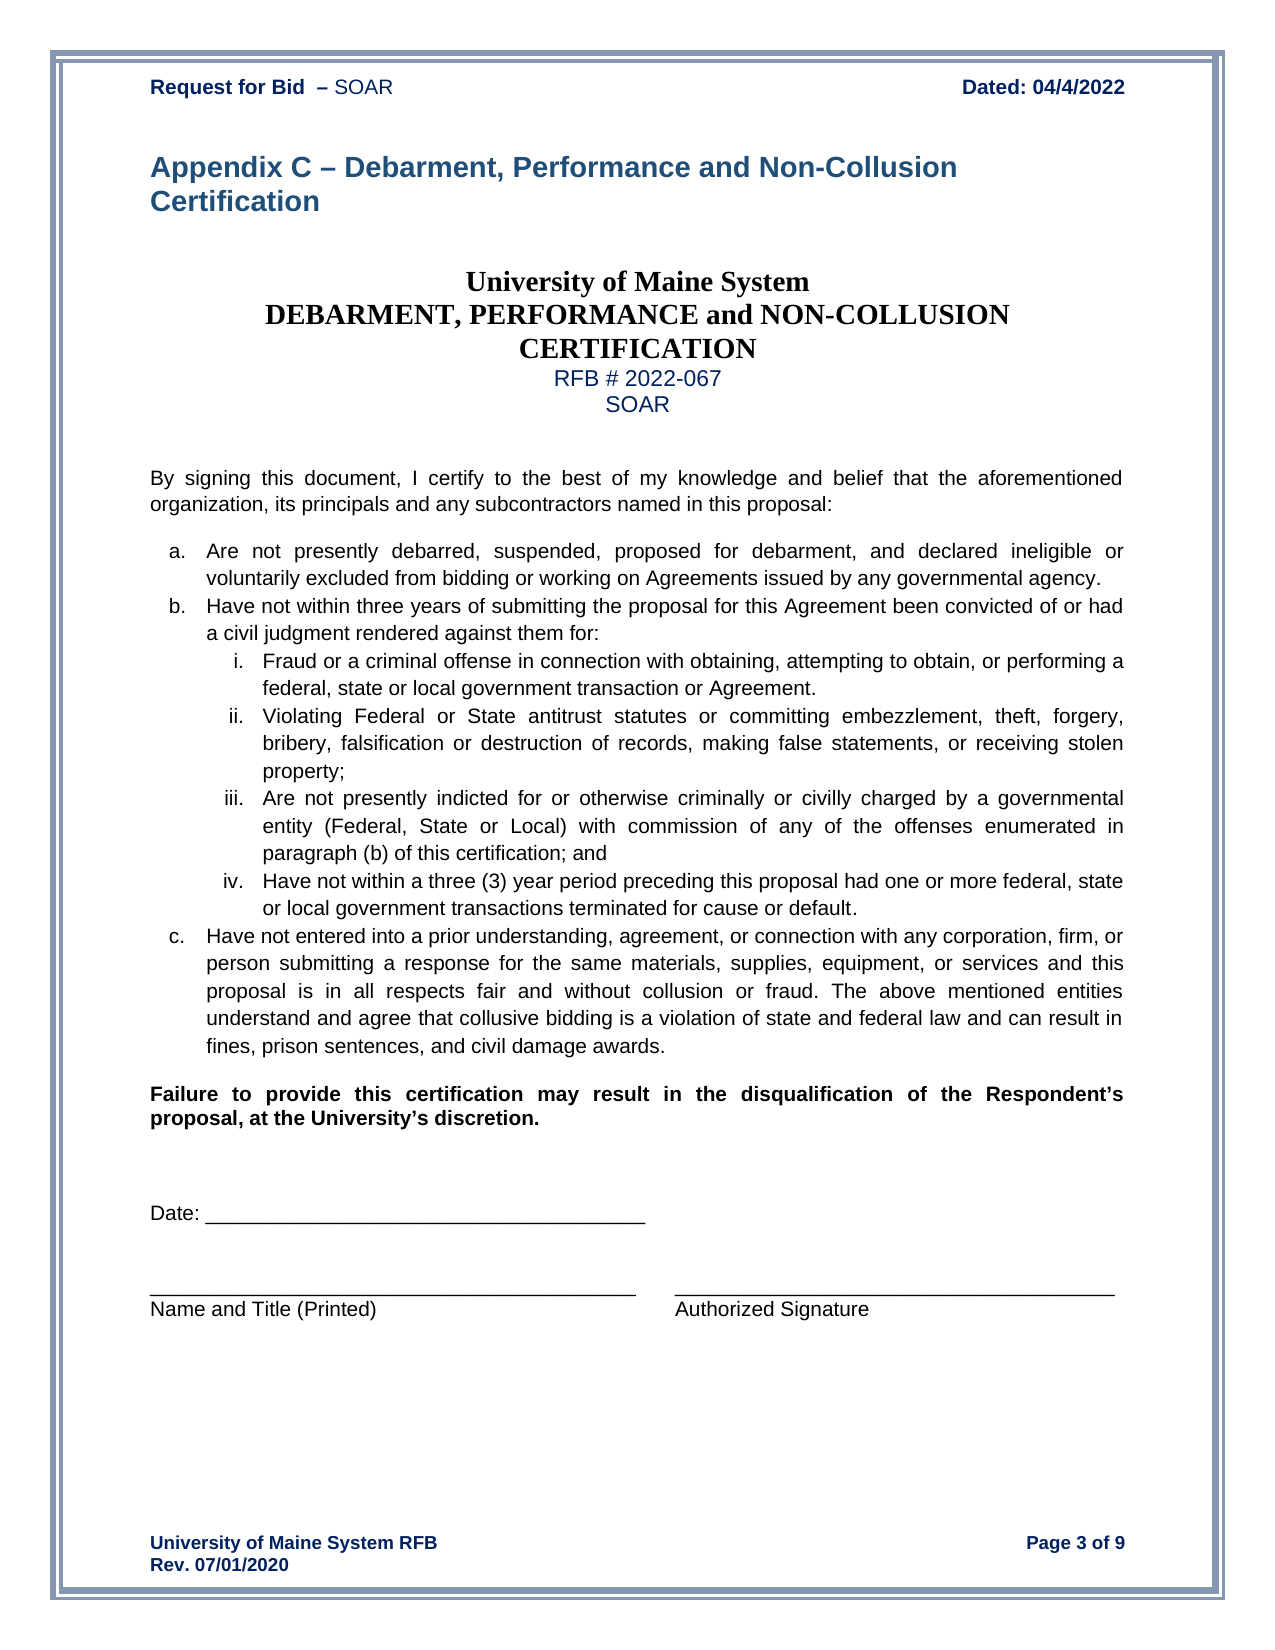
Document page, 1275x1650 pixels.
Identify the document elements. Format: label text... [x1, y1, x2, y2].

list Are not presently indicted for or otherwise criminally or civilly charged by a governmental entity (Federal, State or Local) with commission of any of the offenses enumerated in paragraph (b) of this certification; and [244, 786, 1125, 865]
list Have not within three years of submitting the proposal for this Agreement been convicted of or had a civil judgment rendered against them for: [169, 594, 1125, 645]
text University of Maine System [150, 264, 1125, 297]
list Are not presently debarred, suspended, proposed for debarment, and declared ineligible or voluntarily excluded from bidding or working on Agreements issued by any governmental agency. [169, 539, 1125, 590]
text SOAR [150, 391, 1125, 417]
text DEBARMENT, PERFORMANCE and NON-COLLUSION CERTIFICATION [150, 297, 1125, 364]
text Failure to provide this certification may result in the disqualification of the Respondent’s proposal, at the University’s discretion. [150, 1082, 1125, 1130]
text By signing this document, I certify to the best of my knowledge and belief that the aforementioned organization, its principals and any subcontractors named in this proposal: [150, 466, 1125, 516]
text RFB # 2022-067 [150, 364, 1125, 391]
text Date: ______________________________________ [150, 1201, 1125, 1225]
list Violating Federal or State antitrust statutes or committing embezzlement, theft, forgery, bribery, falsification or destruction of records, making false statements, or receiving stolen property; [244, 704, 1125, 783]
title Appendix C – Debarment, Performance and Non-Collusion Certification [150, 150, 1125, 217]
text __________________________________________ ______________________________________ [150, 1273, 1125, 1297]
list Have not within a three (3) year period preceding this proposal had one or more federal, state or local government transactions terminated for cause or default. [244, 869, 1125, 920]
list Have not entered into a prior understanding, agreement, or connection with any corporation, firm, or person submitting a response for the same materials, supplies, equipment, or services and this proposal is in all respects fair and without collusion or fraud. The above mentioned entities understand and agree that collusive bidding is a violation of state and federal law and can result in fines, prison sentences, and civil damage awards. [169, 924, 1125, 1058]
list Fraud or a criminal offense in connection with obtaining, attempting to obtain, or performing a federal, state or local government transaction or Agreement. [244, 649, 1125, 700]
text Name and Title (Printed) Authorized Signature [150, 1297, 1125, 1321]
